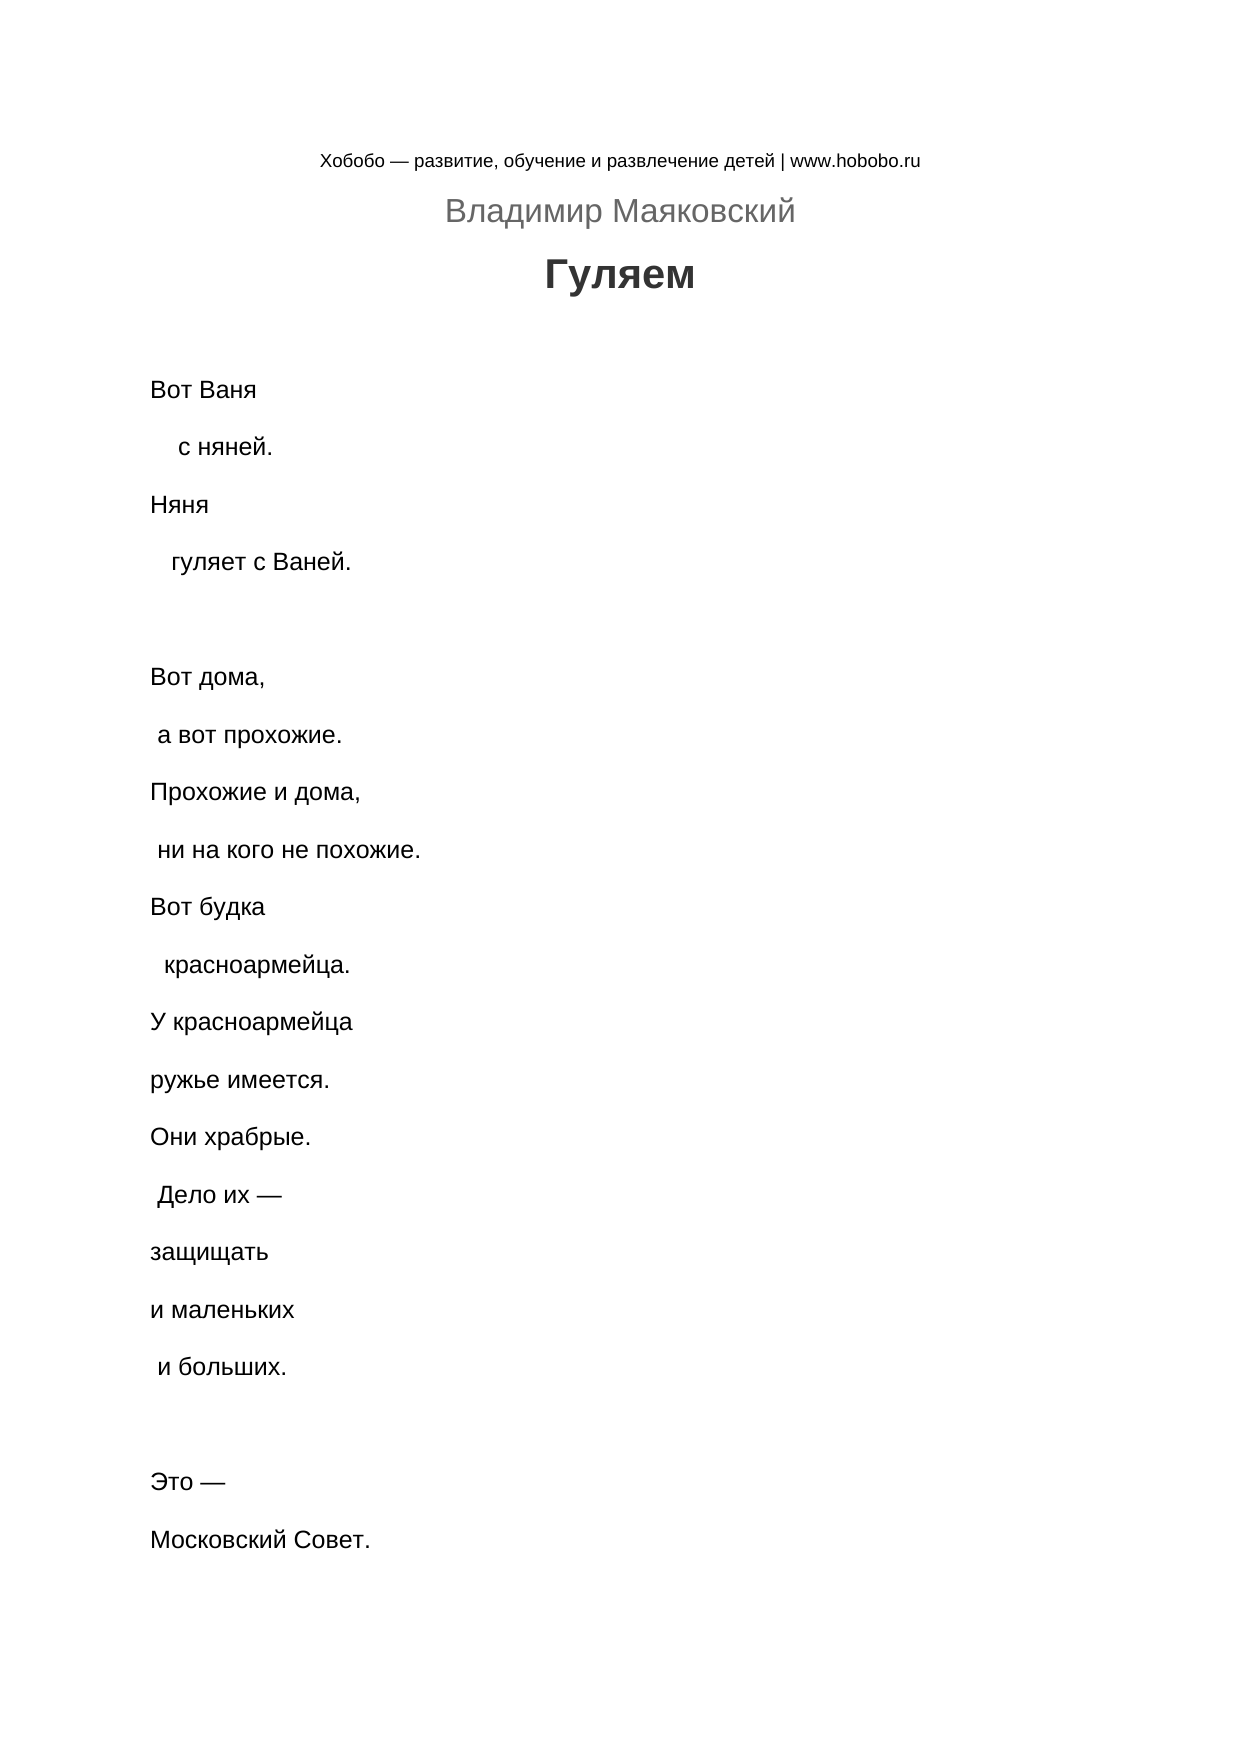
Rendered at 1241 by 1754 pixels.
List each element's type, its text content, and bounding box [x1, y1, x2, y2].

subtitle Владимир Маяковский [150, 191, 1090, 230]
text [150, 317, 1090, 1582]
subtitle Гуляем [150, 249, 1090, 297]
text Хобобо — развитие, обучение и развлечение детей | www.hobobo.ru [150, 150, 1090, 172]
